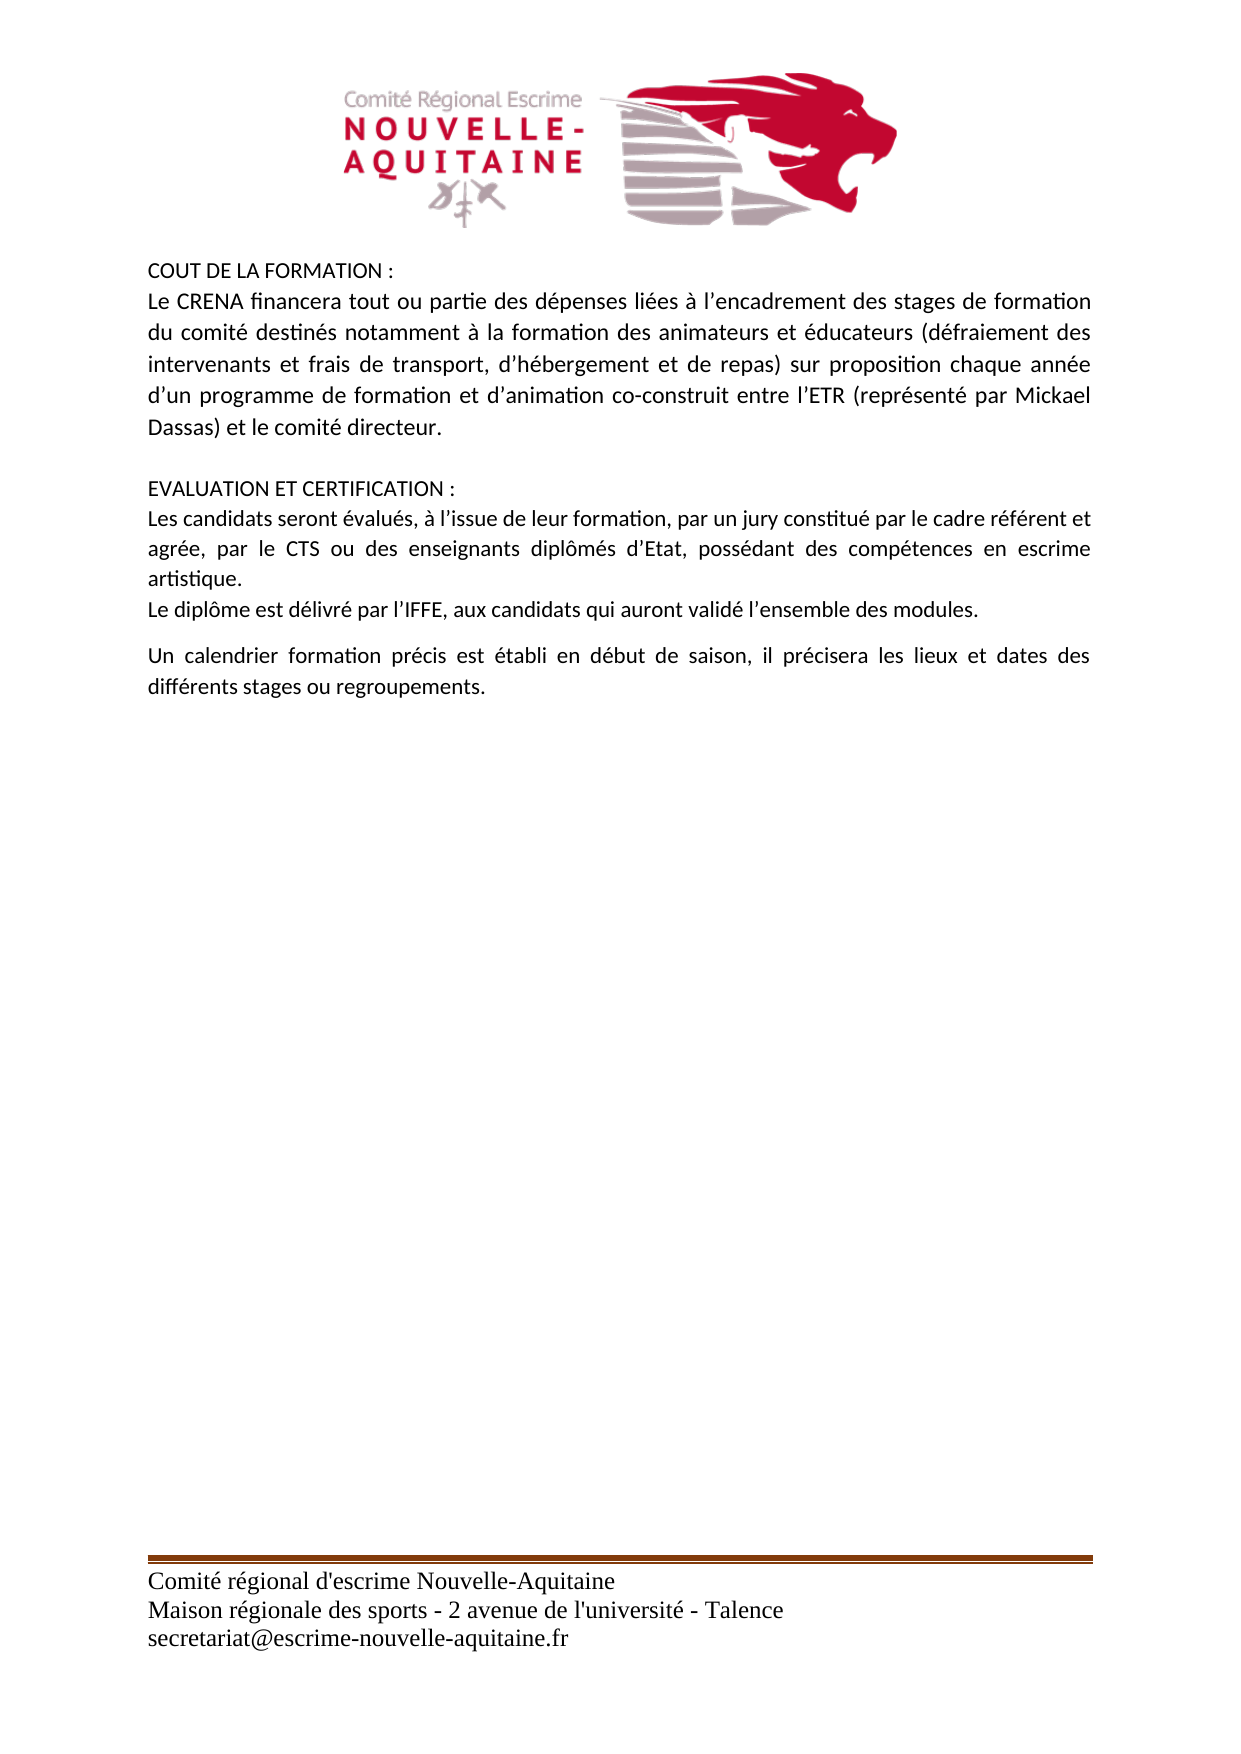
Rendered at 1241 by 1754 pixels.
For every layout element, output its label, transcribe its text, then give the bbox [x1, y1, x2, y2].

text Les candidats seront évalués, à l’issue de leur formation, par un jury constitué par le cadre référent et agrée, par le CTS ou des enseignants diplômés d’Etat, possédant des compétences en escrime artistique. [148, 504, 1093, 593]
text EVALUATION ET CERTIFICATION : [148, 474, 1093, 502]
text Un calendrier formation précis est établi en début de saison, il précisera les lieux et dates des différents stages ou regroupements. [148, 642, 1093, 700]
text Le diplôme est délivré par l’IFFE, aux candidats qui auront validé l’ensemble des modules. [148, 595, 1093, 623]
text COUT DE LA FORMATION : [148, 256, 1093, 284]
picture [343, 73, 897, 228]
text Le CRENA financera tout ou partie des dépenses liées à l’encadrement des stages de formation du comité destinés notamment à la formation des animateurs et éducateurs (défraiement des intervenants et frais de transport, d’hébergement et de repas) sur proposition chaque année d’un programme de formation et d’animation co-construit entre l’ETR (représenté par Mickael Dassas) et le comité directeur. [148, 286, 1093, 441]
